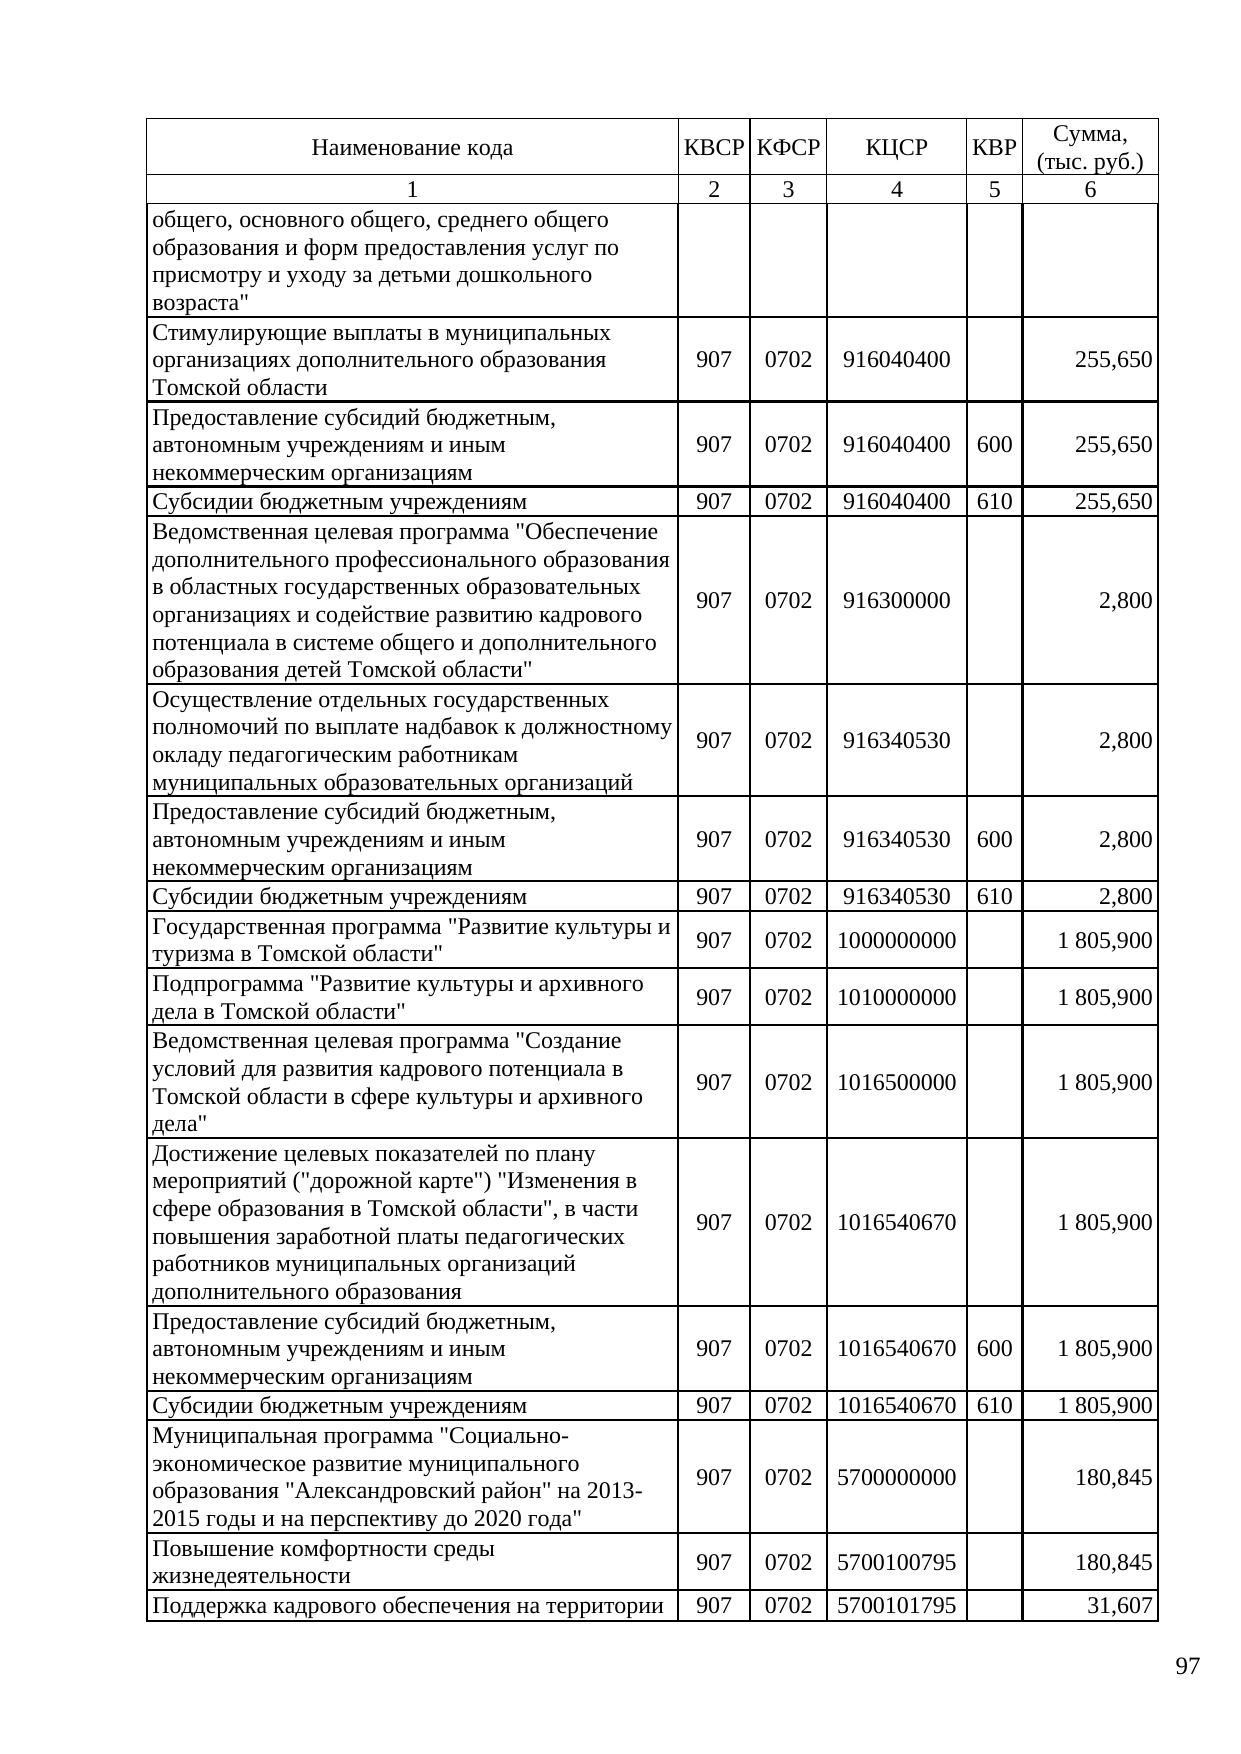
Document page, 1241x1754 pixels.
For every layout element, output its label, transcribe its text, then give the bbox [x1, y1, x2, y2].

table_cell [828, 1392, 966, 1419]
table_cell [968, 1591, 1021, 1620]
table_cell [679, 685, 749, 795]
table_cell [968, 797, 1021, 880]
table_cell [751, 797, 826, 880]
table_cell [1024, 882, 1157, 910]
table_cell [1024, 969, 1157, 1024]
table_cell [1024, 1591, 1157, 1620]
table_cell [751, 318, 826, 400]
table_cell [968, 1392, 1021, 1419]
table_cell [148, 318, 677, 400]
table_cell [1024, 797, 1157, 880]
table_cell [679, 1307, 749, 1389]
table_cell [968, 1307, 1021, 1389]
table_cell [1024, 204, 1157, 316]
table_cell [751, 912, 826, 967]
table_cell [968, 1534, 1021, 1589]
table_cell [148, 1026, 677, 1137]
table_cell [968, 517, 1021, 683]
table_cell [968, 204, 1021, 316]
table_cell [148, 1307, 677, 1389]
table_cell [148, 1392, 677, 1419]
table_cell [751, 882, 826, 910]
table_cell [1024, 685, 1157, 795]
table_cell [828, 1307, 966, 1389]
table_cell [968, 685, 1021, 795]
table_cell 6 [1023, 175, 1158, 203]
table_cell 2 [679, 175, 749, 203]
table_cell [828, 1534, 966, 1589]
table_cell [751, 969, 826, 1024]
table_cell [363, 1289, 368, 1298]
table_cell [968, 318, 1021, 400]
table_cell 5 [967, 175, 1022, 203]
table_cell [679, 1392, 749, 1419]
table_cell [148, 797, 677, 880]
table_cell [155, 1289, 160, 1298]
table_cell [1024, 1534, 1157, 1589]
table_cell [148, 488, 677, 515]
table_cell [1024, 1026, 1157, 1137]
table_header КВСР [679, 119, 749, 174]
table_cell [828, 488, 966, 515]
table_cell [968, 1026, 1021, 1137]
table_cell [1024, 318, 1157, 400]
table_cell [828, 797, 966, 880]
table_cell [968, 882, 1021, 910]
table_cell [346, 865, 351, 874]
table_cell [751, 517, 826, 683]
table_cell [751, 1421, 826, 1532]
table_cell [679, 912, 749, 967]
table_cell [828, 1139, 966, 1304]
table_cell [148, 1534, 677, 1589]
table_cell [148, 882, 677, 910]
table_header КВР [967, 119, 1022, 174]
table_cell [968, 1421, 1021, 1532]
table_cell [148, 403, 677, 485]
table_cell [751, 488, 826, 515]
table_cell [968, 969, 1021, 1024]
table_header КЦСР [827, 119, 966, 174]
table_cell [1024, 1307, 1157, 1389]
table_cell 1 [147, 175, 678, 203]
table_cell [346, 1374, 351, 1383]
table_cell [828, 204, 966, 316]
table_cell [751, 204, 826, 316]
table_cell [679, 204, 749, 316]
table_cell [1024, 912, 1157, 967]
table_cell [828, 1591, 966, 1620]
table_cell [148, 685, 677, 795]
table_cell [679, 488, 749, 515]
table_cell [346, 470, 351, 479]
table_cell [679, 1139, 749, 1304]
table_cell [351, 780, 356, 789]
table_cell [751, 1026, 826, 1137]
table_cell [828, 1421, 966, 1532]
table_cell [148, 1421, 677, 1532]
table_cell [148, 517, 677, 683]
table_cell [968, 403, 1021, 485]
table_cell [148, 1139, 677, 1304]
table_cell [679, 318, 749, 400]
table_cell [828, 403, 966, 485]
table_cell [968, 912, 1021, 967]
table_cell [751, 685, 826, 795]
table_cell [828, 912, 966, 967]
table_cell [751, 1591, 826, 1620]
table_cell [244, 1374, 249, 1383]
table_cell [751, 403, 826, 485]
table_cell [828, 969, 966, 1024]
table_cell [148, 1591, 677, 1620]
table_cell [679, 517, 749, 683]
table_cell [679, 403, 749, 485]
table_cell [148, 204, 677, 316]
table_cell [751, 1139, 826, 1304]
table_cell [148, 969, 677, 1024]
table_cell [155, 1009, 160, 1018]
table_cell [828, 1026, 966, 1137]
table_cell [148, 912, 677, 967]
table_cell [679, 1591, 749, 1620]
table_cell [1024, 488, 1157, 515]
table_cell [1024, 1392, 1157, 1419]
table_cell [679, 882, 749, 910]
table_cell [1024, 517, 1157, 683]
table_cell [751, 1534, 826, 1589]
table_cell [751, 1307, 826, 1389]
table_header Наименование кода [147, 119, 678, 174]
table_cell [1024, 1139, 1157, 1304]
table_cell 3 [751, 175, 826, 203]
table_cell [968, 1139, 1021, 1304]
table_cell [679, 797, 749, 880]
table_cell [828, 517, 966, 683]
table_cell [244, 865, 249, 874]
table_header Сумма, (тыс. руб.) [1023, 119, 1158, 174]
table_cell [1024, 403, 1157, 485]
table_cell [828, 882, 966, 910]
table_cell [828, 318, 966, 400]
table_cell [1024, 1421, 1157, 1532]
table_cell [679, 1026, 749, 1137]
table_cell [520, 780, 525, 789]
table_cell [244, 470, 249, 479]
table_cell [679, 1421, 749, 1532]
table_header КФСР [751, 119, 826, 174]
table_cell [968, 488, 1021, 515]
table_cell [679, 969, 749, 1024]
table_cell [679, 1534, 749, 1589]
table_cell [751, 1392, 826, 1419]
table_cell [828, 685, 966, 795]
table_cell 4 [827, 175, 966, 203]
